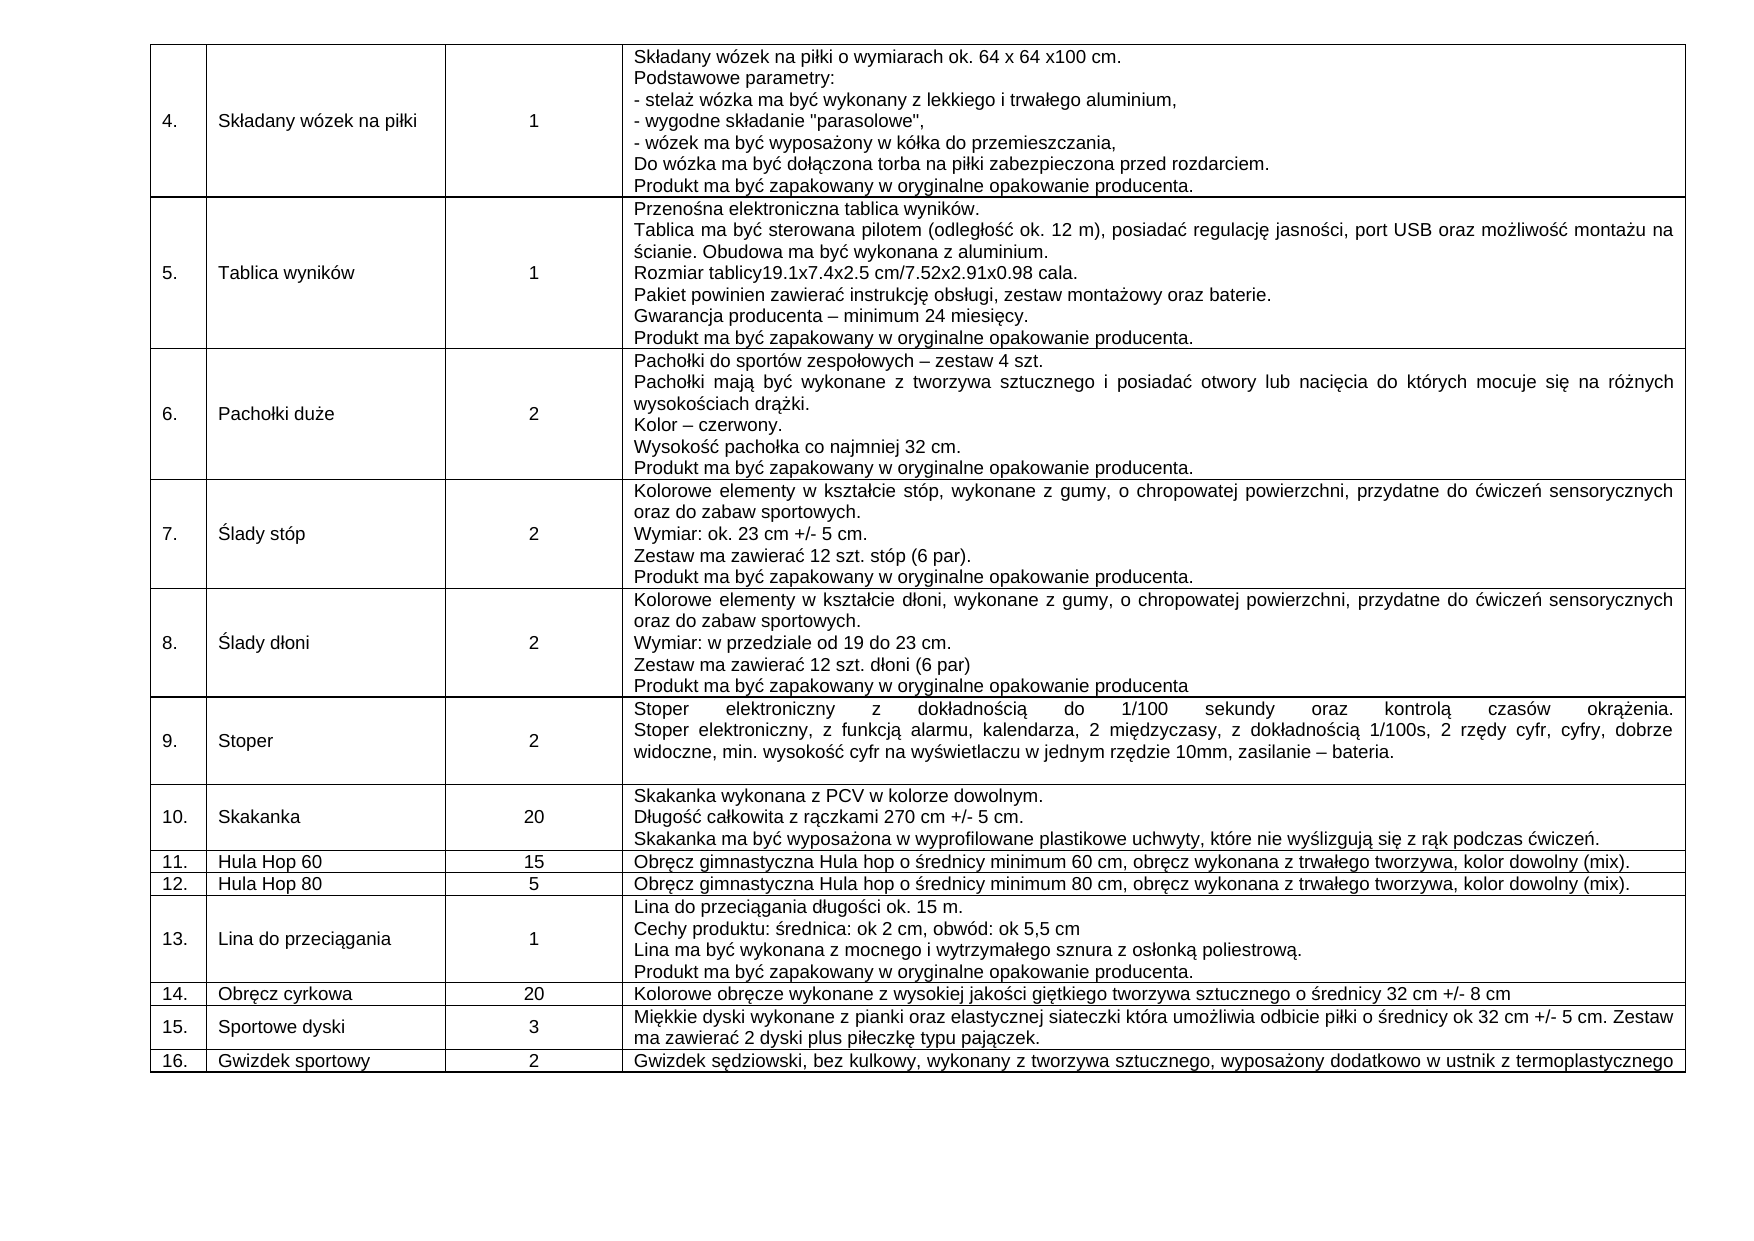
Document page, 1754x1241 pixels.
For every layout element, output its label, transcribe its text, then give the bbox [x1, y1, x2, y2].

table_cell 15. [151, 1006, 206, 1049]
table_cell 4. [151, 45, 206, 196]
table_cell 2 [446, 589, 622, 696]
table_cell 9. [151, 698, 206, 784]
table_cell Skakanka [207, 785, 445, 849]
table_cell Obręcz gimnastyczna Hula hop o średnicy minimum 60 cm, obręcz wykonana z trwałego tworzywa, kolor dowolny (mix). [623, 851, 1685, 872]
table_cell 10. [151, 785, 206, 849]
table_cell 5 [446, 873, 622, 895]
table_cell Lina do przeciągania długości ok. 15 m. Cechy produktu: średnica: ok 2 cm, obwód: ok 5,5 cm Lina ma być wykonana z mocnego i wytrzymałego sznura z osłonką poliestrową. Produkt ma być zapakowany w oryginalne opakowanie producenta. [623, 896, 1685, 982]
table_cell Składany wózek na piłki o wymiarach ok. 64 x 64 x100 cm. Podstawowe parametry: - stelaż wózka ma być wykonany z lekkiego i trwałego aluminium, - wygodne składanie "parasolowe", - wózek ma być wyposażony w kółka do przemieszczania, Do wózka ma być dołączona torba na piłki zabezpieczona przed rozdarciem. Produkt ma być zapakowany w oryginalne opakowanie producenta. [623, 45, 1685, 196]
table_cell Obręcz cyrkowa [207, 983, 445, 1004]
table_cell Kolorowe elementy w kształcie dłoni, wykonane z gumy, o chropowatej powierzchni, przydatne do ćwiczeń sensorycznych oraz do zabaw sportowych. Wymiar: w przedziale od 19 do 23 cm. Zestaw ma zawierać 12 szt. dłoni (6 par) Produkt ma być zapakowany w oryginalne opakowanie producenta [623, 589, 1685, 696]
table_cell 6. [151, 349, 206, 479]
table_cell Obręcz gimnastyczna Hula hop o średnicy minimum 80 cm, obręcz wykonana z trwałego tworzywa, kolor dowolny (mix). [623, 873, 1685, 895]
table_cell Stoper [207, 698, 445, 784]
table_cell Hula Hop 80 [207, 873, 445, 895]
table_cell 16. [151, 1050, 206, 1071]
table_cell Sportowe dyski [207, 1006, 445, 1049]
table_cell Ślady dłoni [207, 589, 445, 696]
table_cell 14. [151, 983, 206, 1004]
table_cell 1 [446, 198, 622, 348]
table_cell 1 [446, 45, 622, 196]
table_cell Pachołki duże [207, 349, 445, 479]
table_cell 3 [446, 1006, 622, 1049]
table_cell Gwizdek sportowy [207, 1050, 445, 1071]
table_cell Składany wózek na piłki [207, 45, 445, 196]
table_cell 2 [446, 480, 622, 588]
table_cell 13. [151, 896, 206, 982]
table_cell Przenośna elektroniczna tablica wyników. Tablica ma być sterowana pilotem (odległość ok. 12 m), posiadać regulację jasności, port USB oraz możliwość montażu na ścianie. Obudowa ma być wykonana z aluminium. Rozmiar tablicy19.1x7.4x2.5 cm/7.52x2.91x0.98 cala. Pakiet powinien zawierać instrukcję obsługi, zestaw montażowy oraz baterie. Gwarancja producenta – minimum 24 miesięcy. Produkt ma być zapakowany w oryginalne opakowanie producenta. [623, 198, 1685, 348]
table_cell 15 [446, 851, 622, 872]
table_cell Miękkie dyski wykonane z pianki oraz elastycznej siateczki która umożliwia odbicie piłki o średnicy ok 32 cm +/- 5 cm. Zestaw ma zawierać 2 dyski plus piłeczkę typu pajączek. [623, 1006, 1685, 1049]
table_cell Skakanka wykonana z PCV w kolorze dowolnym. Długość całkowita z rączkami 270 cm +/- 5 cm. Skakanka ma być wyposażona w wyprofilowane plastikowe uchwyty, które nie wyślizgują się z rąk podczas ćwiczeń. [623, 785, 1685, 849]
table_cell 11. [151, 851, 206, 872]
table_cell Ślady stóp [207, 480, 445, 588]
table_cell 8. [151, 589, 206, 696]
table_cell Kolorowe elementy w kształcie stóp, wykonane z gumy, o chropowatej powierzchni, przydatne do ćwiczeń sensorycznych oraz do zabaw sportowych. Wymiar: ok. 23 cm +/- 5 cm. Zestaw ma zawierać 12 szt. stóp (6 par). Produkt ma być zapakowany w oryginalne opakowanie producenta. [623, 480, 1685, 588]
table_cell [623, 1050, 1685, 1071]
table_cell 2 [446, 349, 622, 479]
table_cell Pachołki do sportów zespołowych – zestaw 4 szt. Pachołki mają być wykonane z tworzywa sztucznego i posiadać otwory lub nacięcia do których mocuje się na różnych wysokościach drążki. Kolor – czerwony. Wysokość pachołka co najmniej 32 cm. Produkt ma być zapakowany w oryginalne opakowanie producenta. [623, 349, 1685, 479]
table_cell Kolorowe obręcze wykonane z wysokiej jakości giętkiego tworzywa sztucznego o średnicy 32 cm +/- 8 cm [623, 983, 1685, 1004]
table_cell Tablica wyników [207, 198, 445, 348]
table_cell 1 [446, 896, 622, 982]
table_cell 12. [151, 873, 206, 895]
table_cell Lina do przeciągania [207, 896, 445, 982]
table_cell 7. [151, 480, 206, 588]
table_cell 5. [151, 198, 206, 348]
table_cell 20 [446, 785, 622, 849]
table_cell 20 [446, 983, 622, 1004]
table_cell Hula Hop 60 [207, 851, 445, 872]
table_cell 2 [446, 1050, 622, 1071]
table_cell Stoper elektroniczny z dokładnością do 1/100 sekundy oraz kontrolą czasów okrążenia. Stoper elektroniczny, z funkcją alarmu, kalendarza, 2 międzyczasy, z dokładnością 1/100s, 2 rzędy cyfr, cyfry, dobrze widoczne, min. wysokość cyfr na wyświetlaczu w jednym rzędzie 10mm, zasilanie – bateria. [623, 698, 1685, 784]
table_cell 2 [446, 698, 622, 784]
